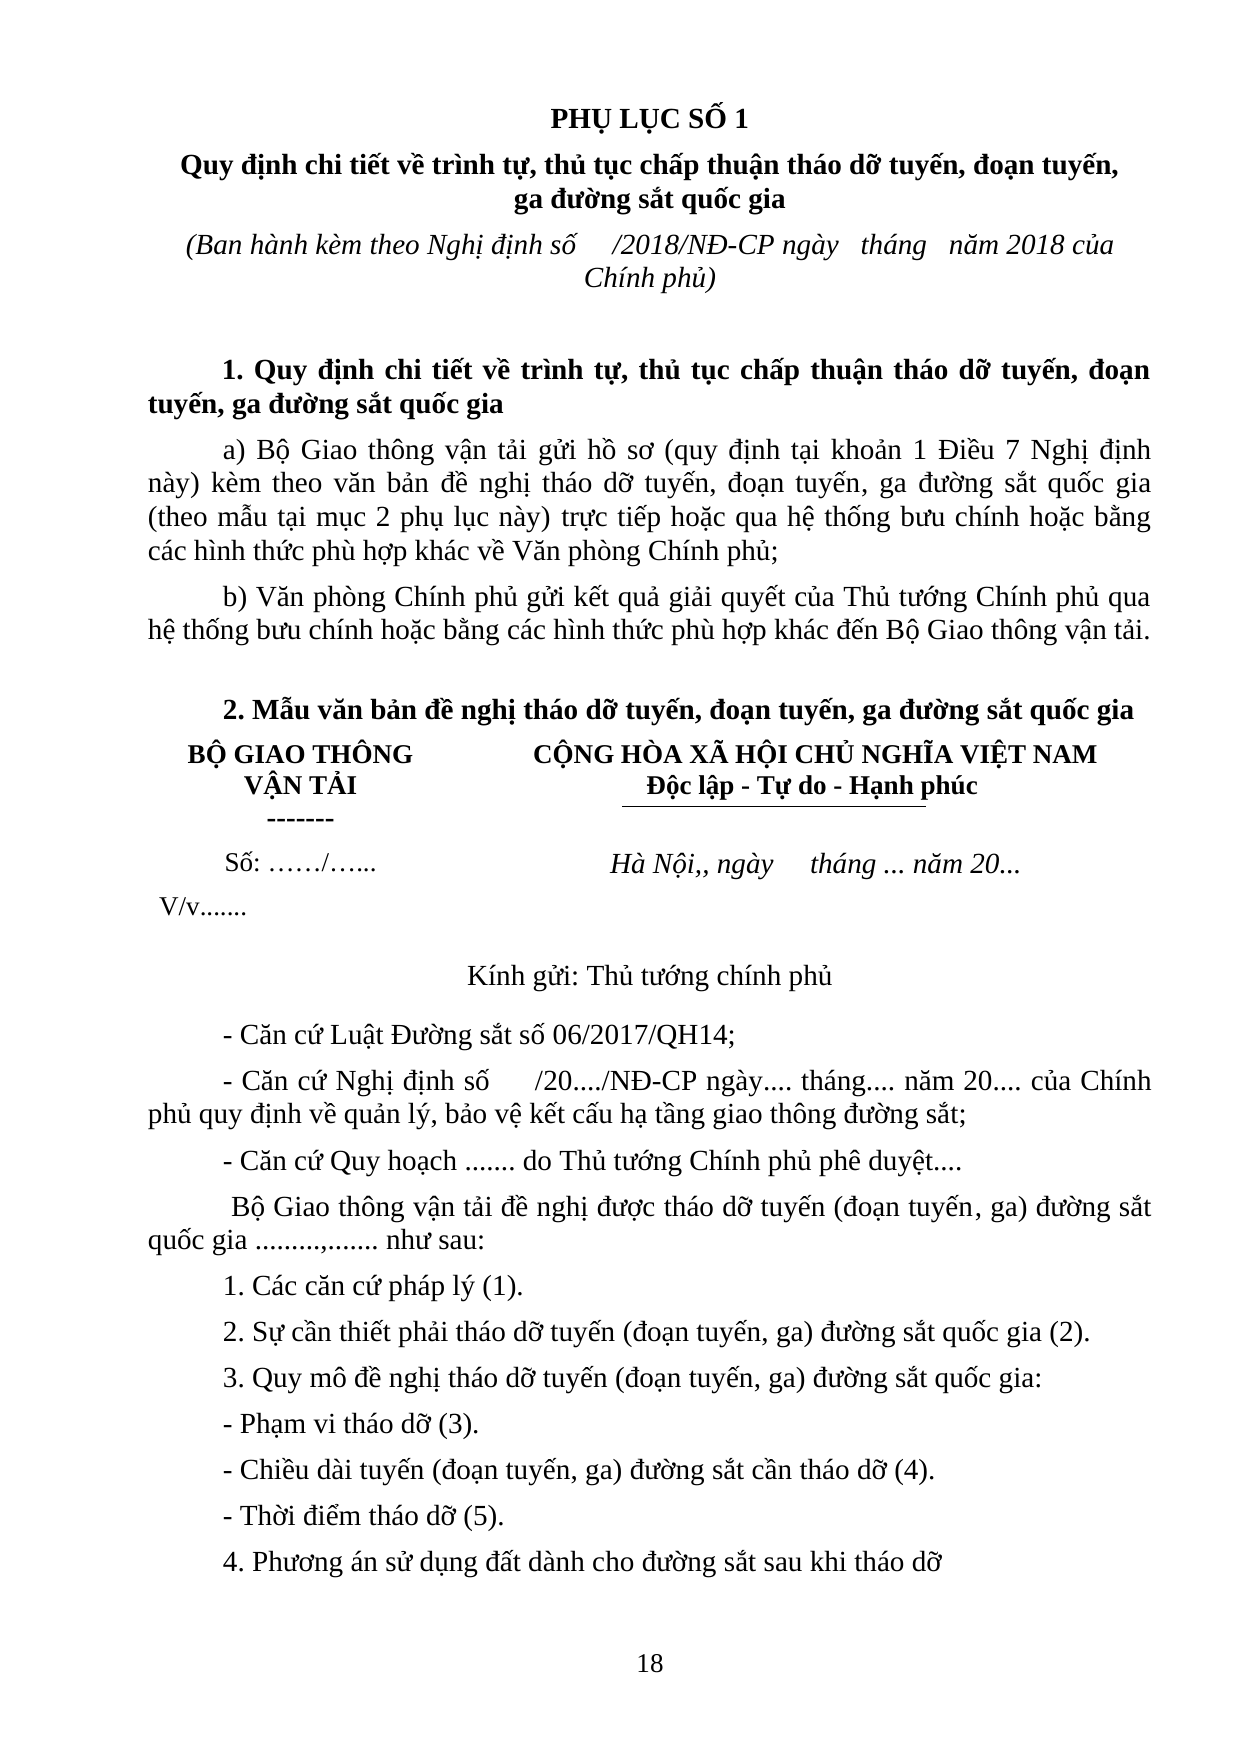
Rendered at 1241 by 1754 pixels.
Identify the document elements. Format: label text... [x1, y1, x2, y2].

table_header BỘ GIAO THÔNG VẬN TẢI ------- [148, 738, 453, 846]
text - Căn cứ Nghị định số /20..../NĐ-CP ngày.... tháng.... năm 20.... của Chính phủ quy định về quản lý, bảo vệ kết cấu hạ tầng giao thông đường sắt; [148, 1063, 1152, 1130]
text 2. Mẫu văn bản đề nghị tháo dỡ tuyến, đoạn tuyến, ga đường sắt quốc gia [148, 692, 1152, 725]
text - Thời điểm tháo dỡ (5). [148, 1498, 1152, 1532]
text a) Bộ Giao thông vận tải gửi hồ sơ (quy định tại khoản 1 Điều 7 Nghị định này) kèm theo văn bản đề nghị tháo dỡ tuyến, đoạn tuyến, ga đường sắt quốc gia (theo mẫu tại mục 2 phụ lục này) trực tiếp hoặc qua hệ thống bưu chính hoặc bằng các hình thức phù hợp khác về Văn phòng Chính phủ; [148, 432, 1152, 566]
text 1. Các căn cứ pháp lý (1). [148, 1268, 1152, 1302]
text b) Văn phòng Chính phủ gửi kết quả giải quyết của Thủ tướng Chính phủ qua hệ thống bưu chính hoặc bằng các hình thức phù hợp khác đến Bộ Giao thông vận tải. [148, 579, 1152, 646]
text - Chiều dài tuyến (đoạn tuyến, ga) đường sắt cần tháo dỡ (4). [148, 1452, 1152, 1486]
text Bộ Giao thông vận tải đề nghị được tháo dỡ tuyến (đoạn tuyến, ga) đường sắt quốc gia .........,....... như sau: [148, 1189, 1152, 1256]
text 4. Phương án sử dụng đất dành cho đường sắt sau khi tháo dỡ [148, 1544, 1152, 1578]
text Quy định chi tiết về trình tự, thủ tục chấp thuận tháo dỡ tuyến, đoạn tuyến, [148, 147, 1152, 181]
text - Căn cứ Quy hoạch ....... do Thủ tướng Chính phủ phê duyệt.... [148, 1143, 1152, 1176]
table_cell Số: ……/…... V/v....... [148, 846, 453, 933]
table_header CỘNG HÒA XÃ HỘI CHỦ NGHĨA VIỆT NAM Độc lập - Tự do - Hạnh phúc [453, 738, 1178, 846]
text 2. Sự cần thiết phải tháo dỡ tuyến (đoạn tuyến, ga) đường sắt quốc gia (2). [148, 1314, 1152, 1348]
table_cell Hà Nội,, ngày tháng ... năm 20... [453, 846, 1178, 933]
text - Căn cứ Luật Đường sắt số 06/2017/QH14; [148, 1017, 1152, 1051]
text 3. Quy mô đề nghị tháo dỡ tuyến (đoạn tuyến, ga) đường sắt quốc gia: [148, 1360, 1152, 1394]
text 1. Quy định chi tiết về trình tự, thủ tục chấp thuận tháo dỡ tuyến, đoạn tuyến, ga đường sắt quốc gia [148, 352, 1152, 419]
text Kính gửi: Thủ tướng chính phủ [148, 958, 1152, 992]
text PHỤ LỤC SỐ 1 [148, 101, 1152, 135]
text (Ban hành kèm theo Nghị định số /2018/NĐ-CP ngày tháng năm 2018 của Chính phủ) [148, 227, 1152, 294]
text - Phạm vi tháo dỡ (3). [148, 1406, 1152, 1440]
text ga đường sắt quốc gia [148, 181, 1152, 214]
